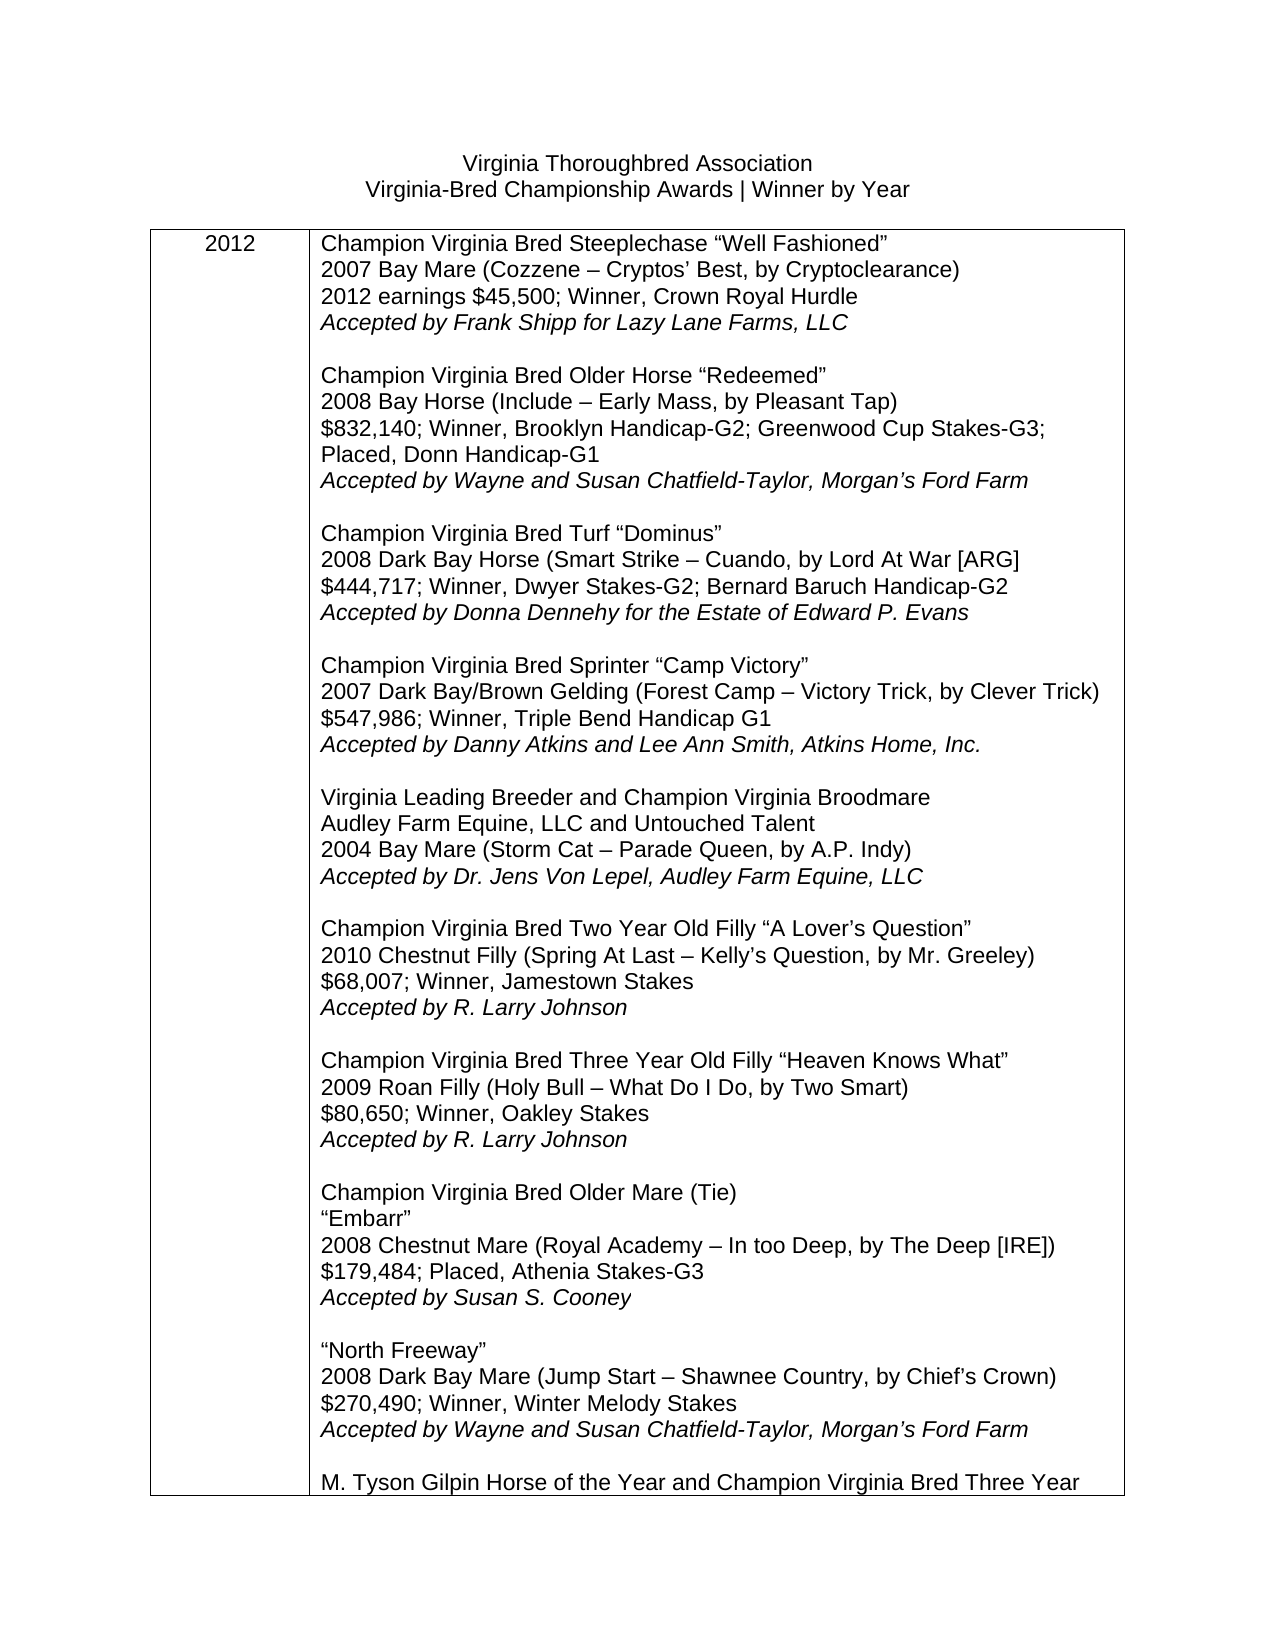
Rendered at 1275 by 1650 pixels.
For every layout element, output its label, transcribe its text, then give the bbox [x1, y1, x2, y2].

text Virginia-Bred Championship Awards | Winner by Year [150, 176, 1125, 203]
text Virginia Thoroughbred Association [150, 150, 1125, 176]
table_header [310, 230, 1124, 1495]
table_header 2012 [151, 230, 309, 1495]
